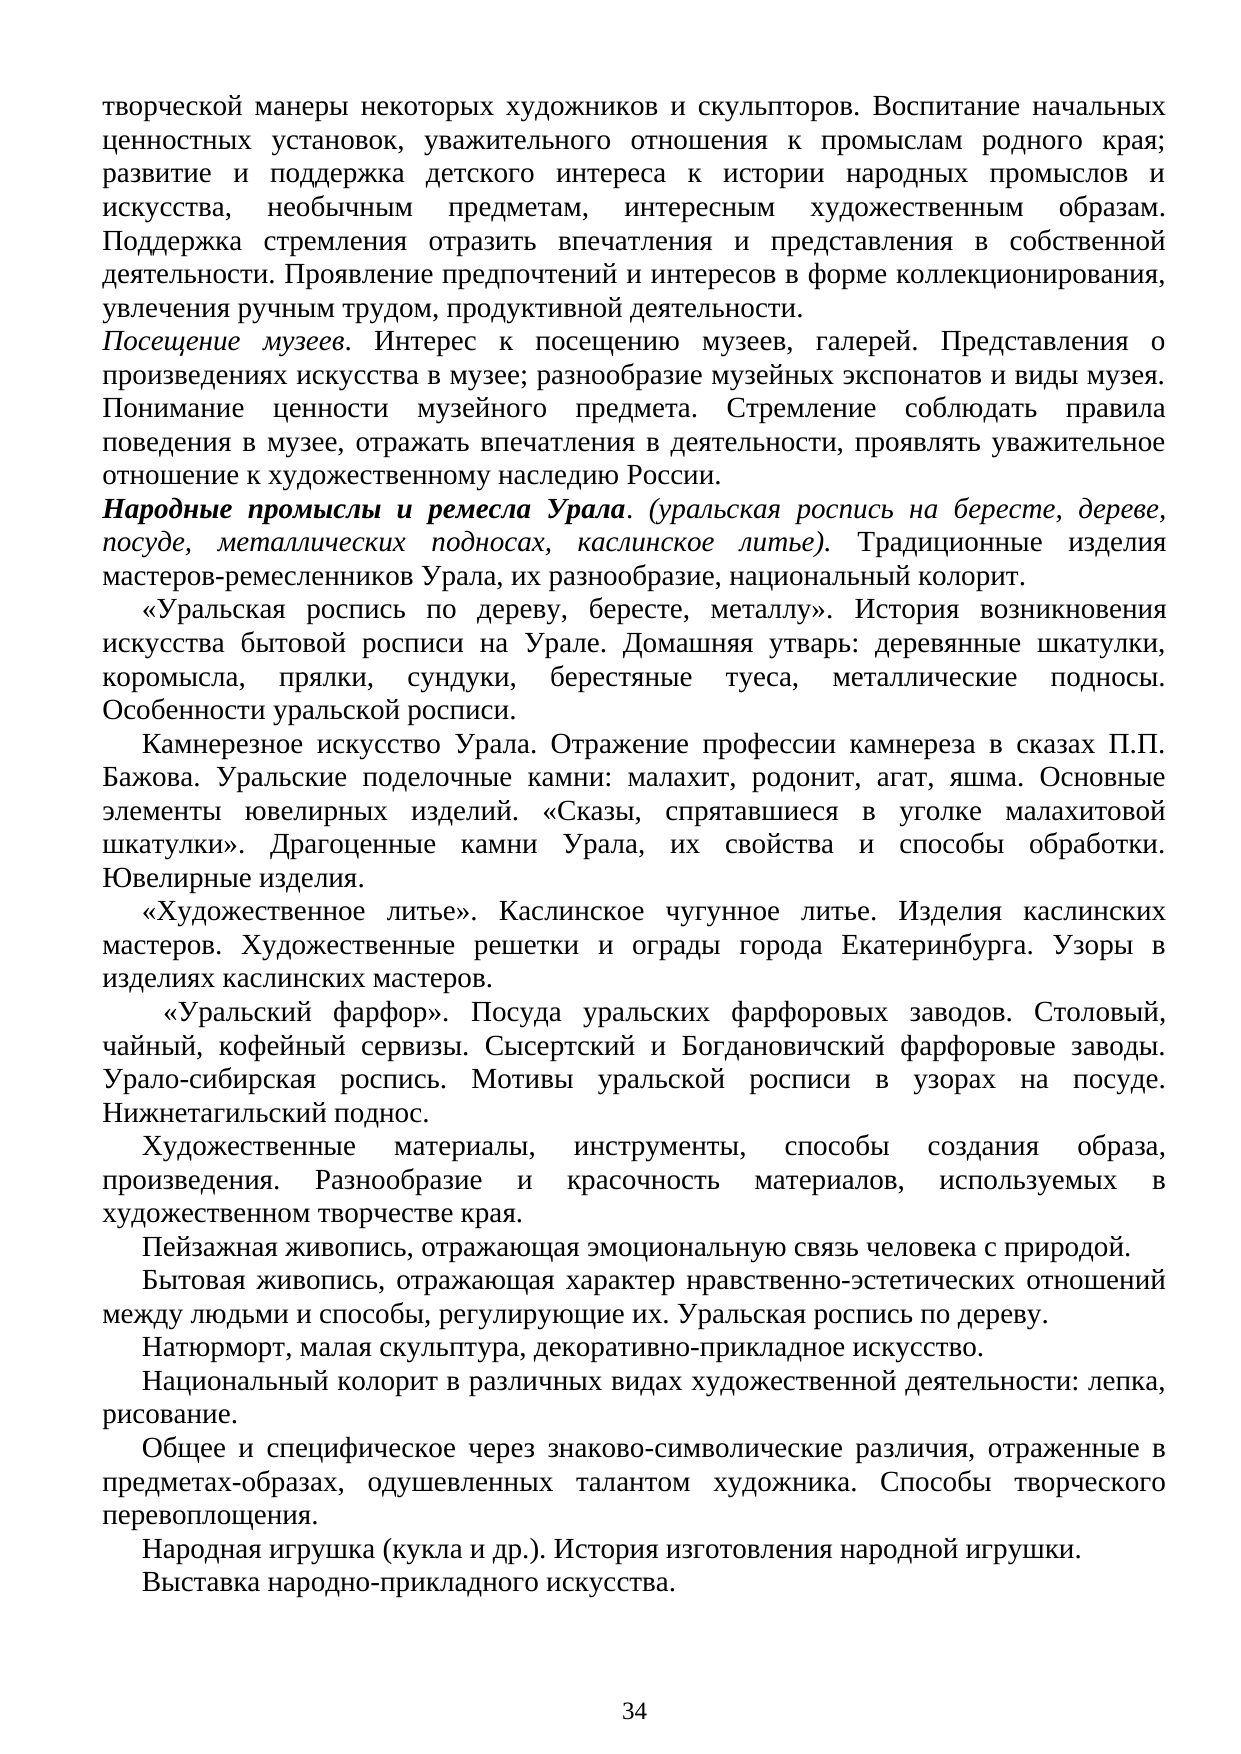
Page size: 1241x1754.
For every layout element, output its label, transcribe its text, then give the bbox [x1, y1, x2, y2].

text Бытовая живопись, отражающая характер нравственно-эстетических отношений между людьми и способы, регулирующие их. Уральская роспись по дереву. [102, 1262, 1167, 1329]
text Камнерезное искусство Урала. Отражение профессии камнереза в сказах П.П. Бажова. Уральские поделочные камни: малахит, родонит, агат, яшма. Основные элементы ювелирных изделий. «Сказы, спрятавшиеся в уголке малахитовой шкатулки». Драгоценные камни Урала, их свойства и способы обработки. Ювелирные изделия. [102, 726, 1167, 893]
text Художественные материалы, инструменты, способы создания образа, произведения. Разнообразие и красочность материалов, используемых в художественном творчестве края. [102, 1128, 1167, 1229]
text «Уральский фарфор». Посуда уральских фарфоровых заводов. Столовый, чайный, кофейный сервизы. Сысертский и Богдановичский фарфоровые заводы. Урало-сибирская роспись. Мотивы уральской росписи в узорах на посуде. Нижнетагильский поднос. [102, 994, 1167, 1128]
text Общее и специфическое через знаково-символические различия, отраженные в предметах-образах, одушевленных талантом художника. Способы творческого перевоплощения. [102, 1430, 1167, 1531]
text Народная игрушка (кукла и др.). История изготовления народной игрушки. [102, 1531, 1167, 1564]
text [102, 88, 1167, 323]
text Народные промыслы и ремесла Урала. (уральская роспись на бересте, дереве, посуде, металлических подносах, каслинское литье). Традиционные изделия мастеров-ремесленников Урала, их разнообразие, национальный колорит. [102, 491, 1167, 592]
text Национальный колорит в различных видах художественной деятельности: лепка, рисование. [102, 1363, 1167, 1430]
text «Художественное литье». Каслинское чугунное литье. Изделия каслинских мастеров. Художественные решетки и ограды города Екатеринбурга. Узоры в изделиях каслинских мастеров. [102, 893, 1167, 994]
text «Уральская роспись по дереву, бересте, металлу». История возникновения искусства бытовой росписи на Урале. Домашняя утварь: деревянные шкатулки, коромысла, прялки, сундуки, берестяные туеса, металлические подносы. Особенности уральской росписи. [102, 592, 1167, 726]
text Выставка народно-прикладного искусства. [102, 1564, 1167, 1598]
text Посещение музеев. Интерес к посещению музеев, галерей. Представления о произведениях искусства в музее; разнообразие музейных экспонатов и виды музея. Понимание ценности музейного предмета. Стремление соблюдать правила поведения в музее, отражать впечатления в деятельности, проявлять уважительное отношение к художественному наследию России. [102, 323, 1167, 491]
text Пейзажная живопись, отражающая эмоциональную связь человека с природой. [102, 1229, 1167, 1262]
text Натюрморт, малая скульптура, декоративно-прикладное искусство. [102, 1329, 1167, 1363]
